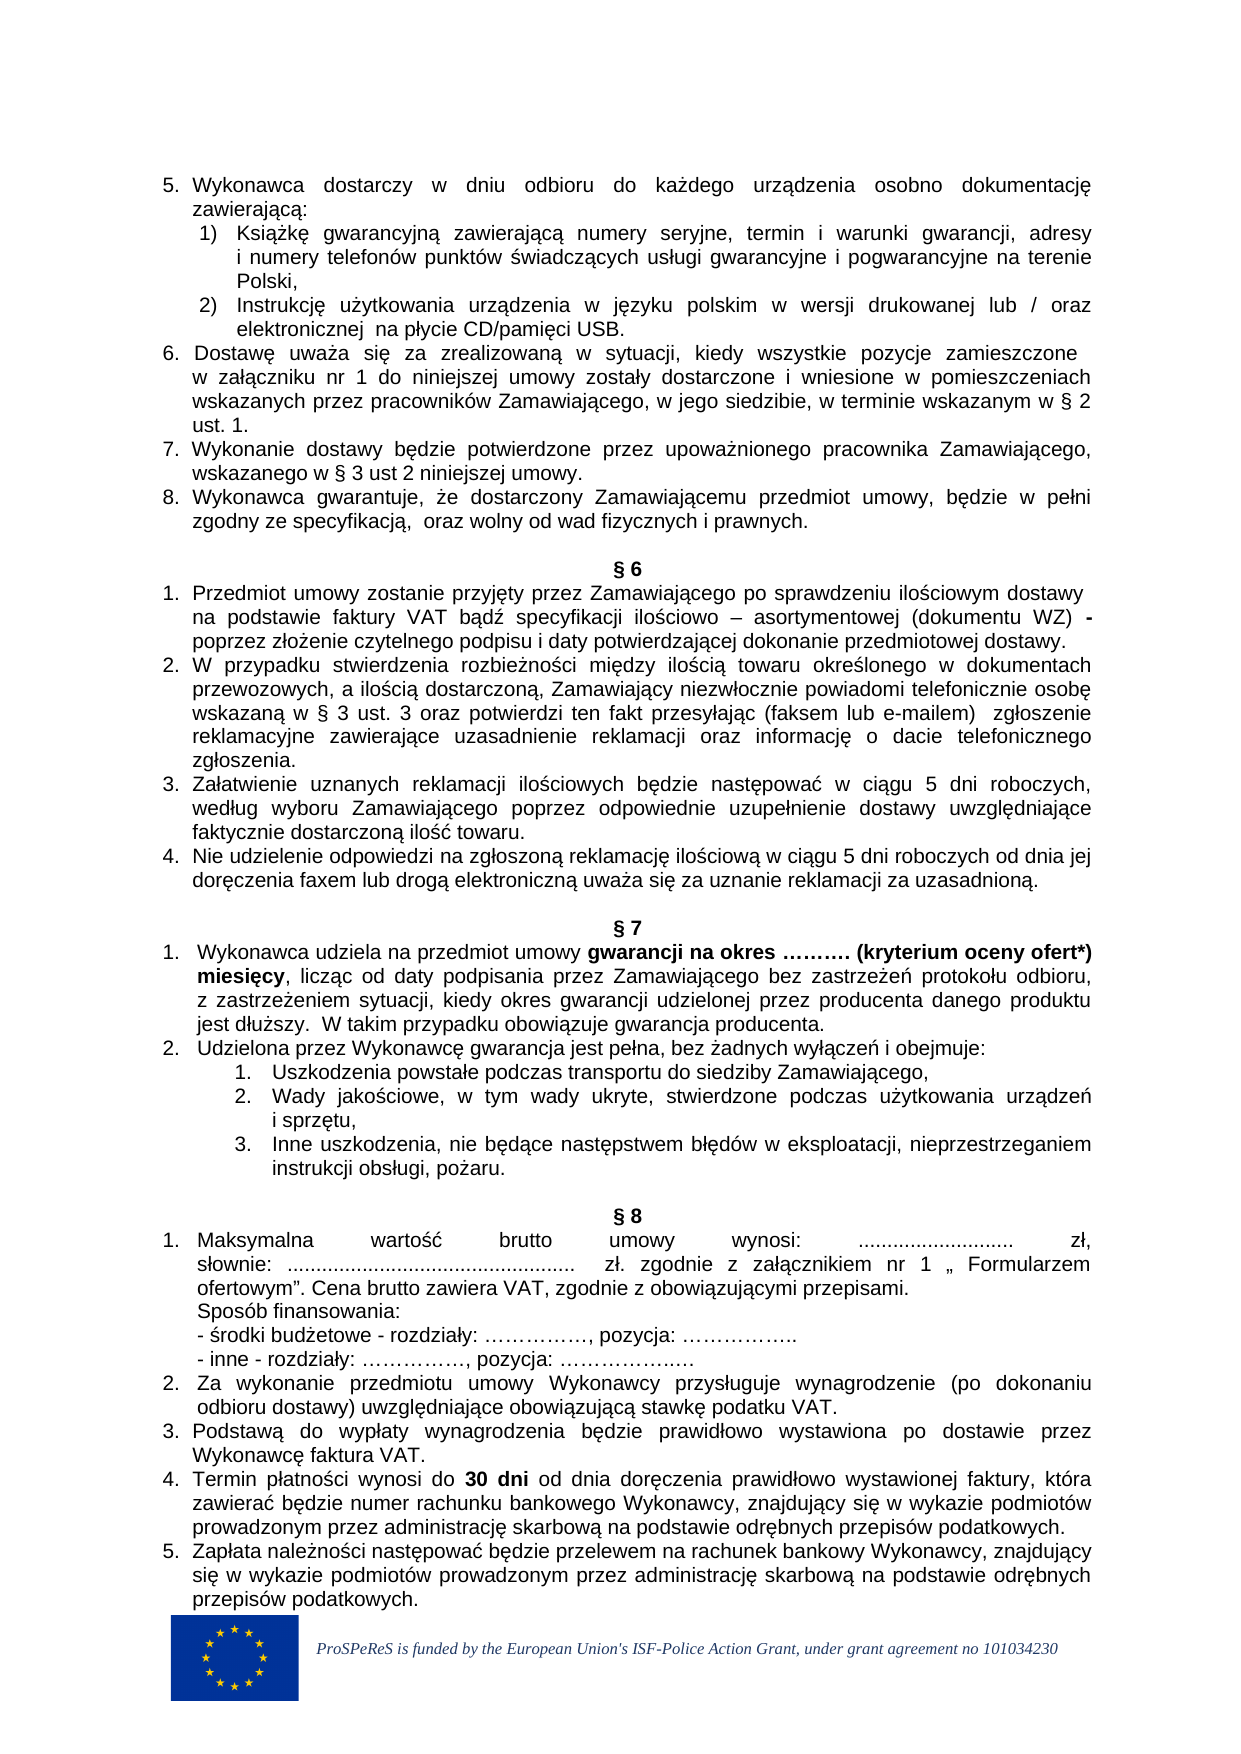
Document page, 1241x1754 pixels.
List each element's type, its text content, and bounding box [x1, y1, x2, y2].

text Sposób finansowania: [197, 1299, 1093, 1323]
list Termin płatności wynosi do 30 dni od dnia doręczenia prawidłowo wystawionej faktury, która zawierać będzie numer rachunku bankowego Wykonawcy, znajdujący się w wykazie podmiotów prowadzonym przez administrację skarbową na podstawie odrębnych przepisów podatkowych. [162, 1467, 1093, 1539]
text § 8 [162, 1203, 1093, 1227]
list Za wykonanie przedmiotu umowy Wykonawcy przysługuje wynagrodzenie (po dokonaniu odbioru dostawy) uwzględniające obowiązującą stawkę podatku VAT. [162, 1371, 1093, 1419]
list Wady jakościowe, w tym wady ukryte, stwierdzone podczas użytkowania urządzeń i sprzętu, [234, 1084, 1093, 1132]
list Zapłata należności następować będzie przelewem na rachunek bankowy Wykonawcy, znajdujący się w wykazie podmiotów prowadzonym przez administrację skarbową na podstawie odrębnych przepisów podatkowych. [162, 1539, 1093, 1611]
list Załatwienie uznanych reklamacji ilościowych będzie następować w ciągu 5 dni roboczych, według wyboru Zamawiającego poprzez odpowiednie uzupełnienie dostawy uwzględniające faktycznie dostarczoną ilość towaru. [162, 772, 1093, 844]
text § 7 [162, 916, 1093, 940]
text 6. Dostawę uważa się za zrealizowaną w sytuacji, kiedy wszystkie pozycje zamieszczone w załączniku nr 1 do niniejszej umowy zostały dostarczone i wniesione w pomieszczeniach wskazanych przez pracowników Zamawiającego, w jego siedzibie, w terminie wskazanym w § 2 ust. 1. [162, 341, 1093, 437]
list Inne uszkodzenia, nie będące następstwem błędów w eksploatacji, nieprzestrzeganiem instrukcji obsługi, pożaru. [234, 1132, 1093, 1179]
list Wykonawca dostarczy w dniu odbioru do każdego urządzenia osobno dokumentację zawierającą: [162, 173, 1093, 221]
list Przedmiot umowy zostanie przyjęty przez Zamawiającego po sprawdzeniu ilościowym dostawy na podstawie faktury VAT bądź specyfikacji ilościowo – asortymentowej (dokumentu WZ) - poprzez złożenie czytelnego podpisu i daty potwierdzającej dokonanie przedmiotowej dostawy. [162, 581, 1093, 652]
text § 6 [162, 557, 1093, 581]
list Instrukcję użytkowania urządzenia w języku polskim w wersji drukowanej lub / oraz elektronicznej na płycie CD/pamięci USB. [199, 293, 1093, 341]
list Nie udzielenie odpowiedzi na zgłoszoną reklamację ilościową w ciągu 5 dni roboczych od dnia jej doręczenia faxem lub drogą elektroniczną uważa się za uznanie reklamacji za uzasadnioną. [162, 844, 1093, 892]
list W przypadku stwierdzenia rozbieżności między ilością towaru określonego w dokumentach przewozowych, a ilością dostarczoną, Zamawiający niezwłocznie powiadomi telefonicznie osobę wskazaną w § 3 ust. 3 oraz potwierdzi ten fakt przesyłając (faksem lub e-mailem) zgłoszenie reklamacyjne zawierające uzasadnienie reklamacji oraz informację o dacie telefonicznego zgłoszenia. [162, 652, 1093, 772]
picture [170, 1615, 299, 1701]
list Uszkodzenia powstałe podczas transportu do siedziby Zamawiającego, [234, 1060, 1093, 1084]
list Książkę gwarancyjną zawierającą numery seryjne, termin i warunki gwarancji, adresy i numery telefonów punktów świadczących usługi gwarancyjne i pogwarancyjne na terenie Polski, [199, 221, 1093, 293]
list Wykonawca udziela na przedmiot umowy gwarancji na okres ………. (kryterium oceny ofert*) miesięcy, licząc od daty podpisania przez Zamawiającego bez zastrzeżeń protokołu odbioru, z zastrzeżeniem sytuacji, kiedy okres gwarancji udzielonej przez producenta danego produktu jest dłuższy. W takim przypadku obowiązuje gwarancja producenta. [162, 940, 1093, 1036]
list Udzielona przez Wykonawcę gwarancja jest pełna, bez żadnych wyłączeń i obejmuje: [162, 1036, 1093, 1060]
text - środki budżetowe - rozdziały: ……………, pozycja: …………….. [197, 1323, 1093, 1347]
text 7. Wykonanie dostawy będzie potwierdzone przez upoważnionego pracownika Zamawiającego, wskazanego w § 3 ust 2 niniejszej umowy. [162, 437, 1093, 485]
list Maksymalna wartość brutto umowy wynosi: ........................... zł, słownie: .................................................. zł. zgodnie z załącznikiem nr 1 „ Formularzem ofertowym”. Cena brutto zawiera VAT, zgodnie z obowiązującymi przepisami. [162, 1227, 1093, 1299]
list Podstawą do wypłaty wynagrodzenia będzie prawidłowo wystawiona po dostawie przez Wykonawcę faktura VAT. [162, 1419, 1093, 1467]
text 8. Wykonawca gwarantuje, że dostarczony Zamawiającemu przedmiot umowy, będzie w pełni zgodny ze specyfikacją, oraz wolny od wad fizycznych i prawnych. [162, 485, 1093, 533]
text - inne - rozdziały: ……………, pozycja: ……………..… [197, 1347, 1093, 1371]
